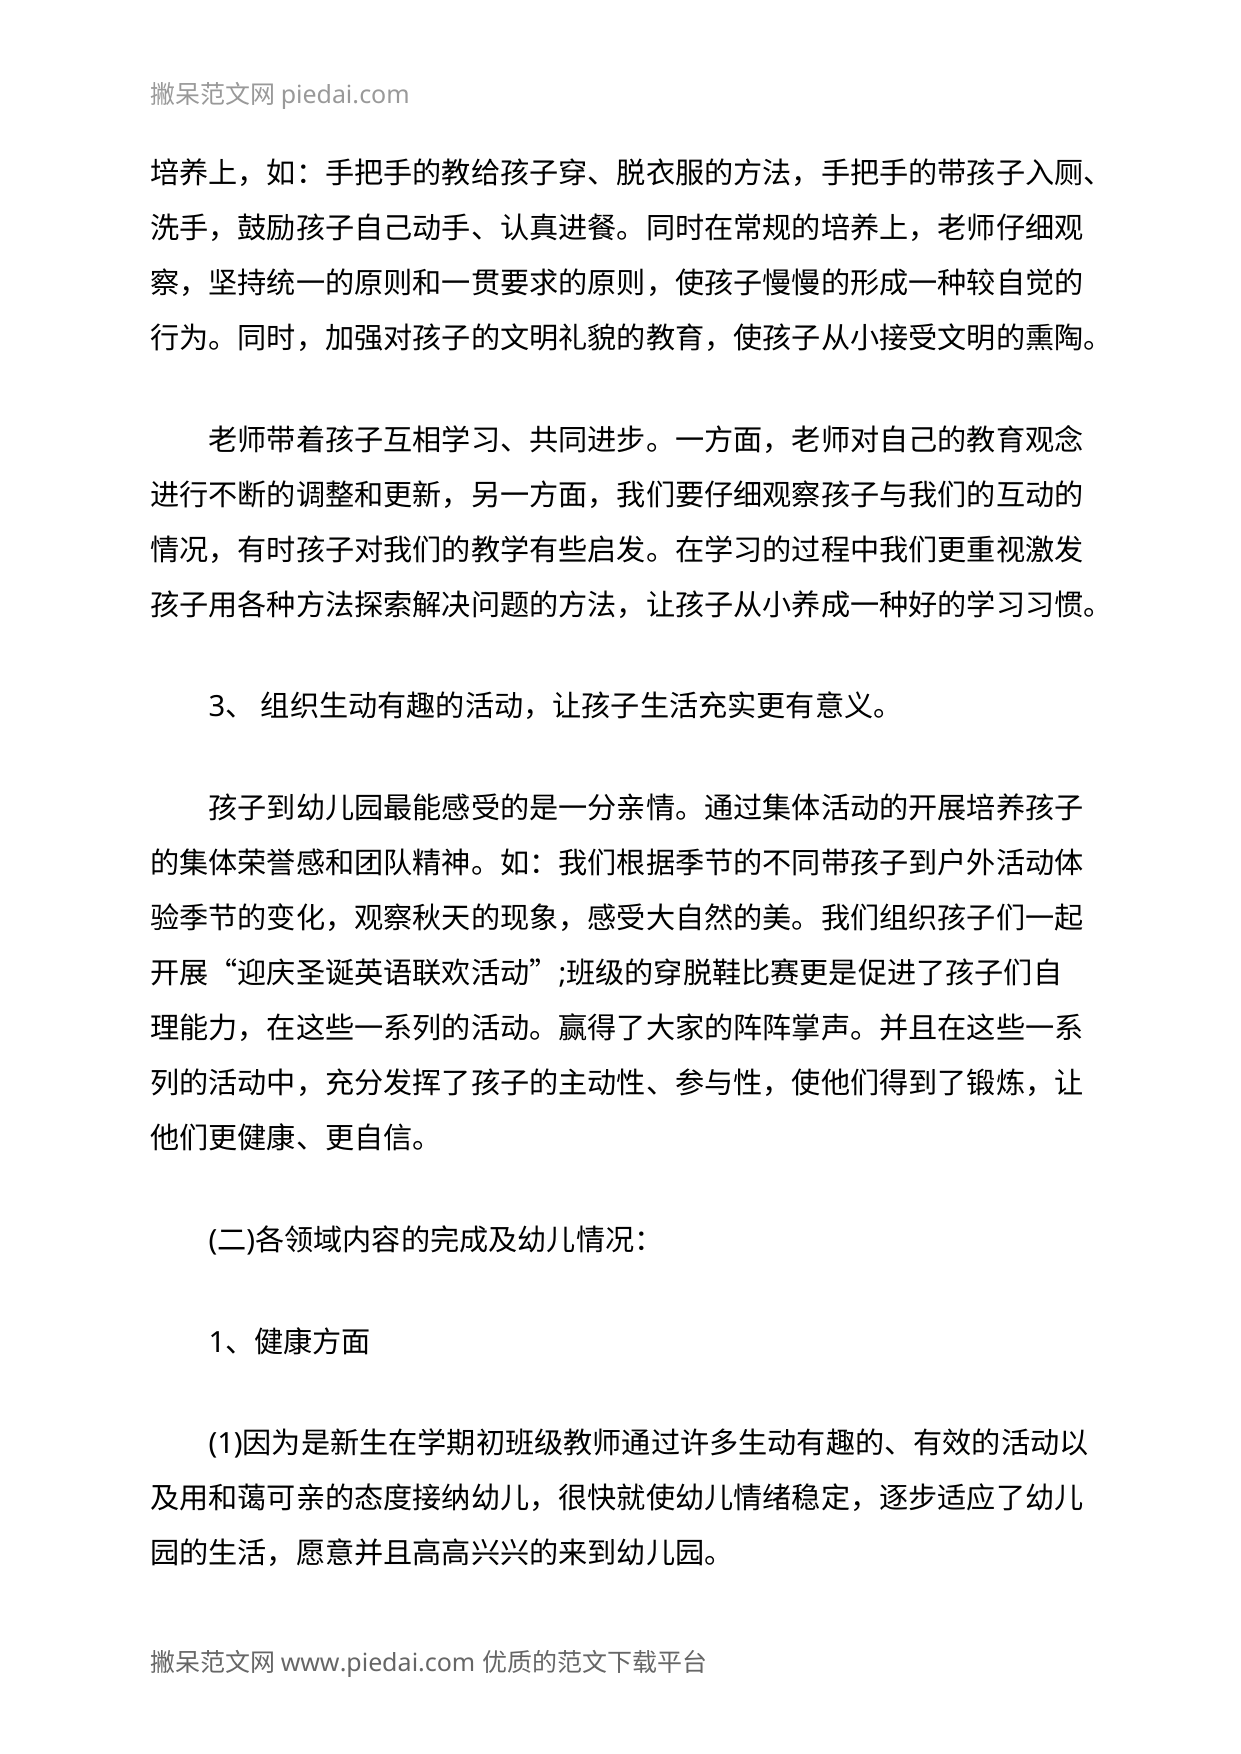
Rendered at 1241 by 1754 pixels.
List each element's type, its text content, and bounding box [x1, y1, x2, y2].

text 3、 组织生动有趣的活动，让孩子生活充实更有意义。 [150, 683, 1090, 725]
text (1)因为是新生在学期初班级教师通过许多生动有趣的、有效的活动以及用和蔼可亲的态度接纳幼儿，很快就使幼儿情绪稳定，逐步适应了幼儿园的生活，愿意并且高高兴兴的来到幼儿园。 [150, 1420, 1090, 1572]
text (二)各领域内容的完成及幼儿情况： [150, 1216, 1090, 1258]
text 孩子到幼儿园最能感受的是一分亲情。通过集体活动的开展培养孩子的集体荣誉感和团队精神。如：我们根据季节的不同带孩子到户外活动体验季节的变化，观察秋天的现象，感受大自然的美。我们组织孩子们一起开展“迎庆圣诞英语联欢活动”;班级的穿脱鞋比赛更是促进了孩子们自理能力，在这些一系列的活动。赢得了大家的阵阵掌声。并且在这些一系列的活动中，充分发挥了孩子的主动性、参与性，使他们得到了锻炼，让他们更健康、更自信。 [150, 785, 1090, 1157]
text 老师带着孩子互相学习、共同进步。一方面，老师对自己的教育观念进行不断的调整和更新，另一方面，我们要仔细观察孩子与我们的互动的情况，有时孩子对我们的教学有些启发。在学习的过程中我们更重视激发孩子用各种方法探索解决问题的方法，让孩子从小养成一种好的学习习惯。 [150, 416, 1090, 623]
text 1、健康方面 [150, 1318, 1090, 1361]
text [150, 150, 1090, 357]
